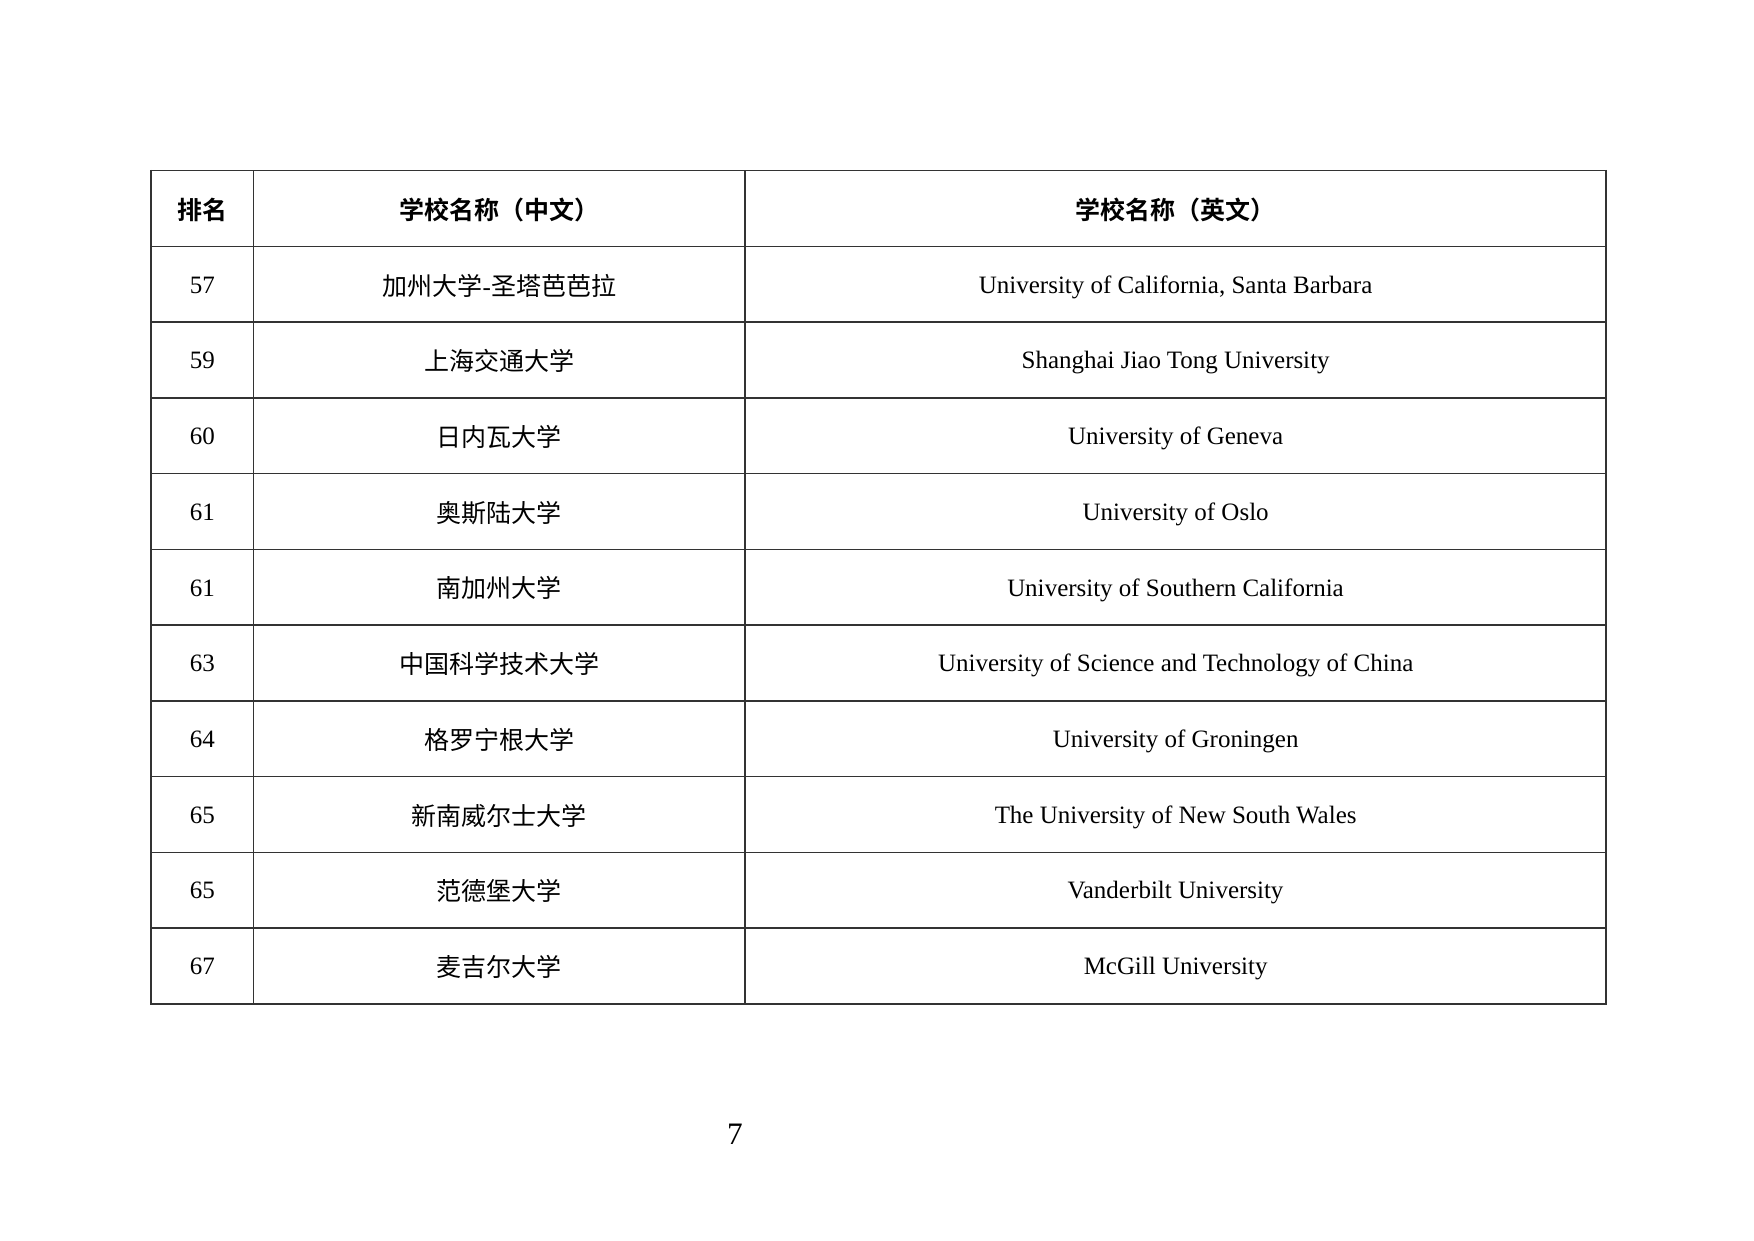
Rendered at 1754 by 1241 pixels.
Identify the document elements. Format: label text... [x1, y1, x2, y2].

table_cell 加州大学-圣塔芭芭拉 [254, 247, 744, 321]
table_cell University of Science and Technology of China [746, 626, 1605, 700]
table_cell 65 [152, 777, 253, 851]
table_cell 日内瓦大学 [254, 399, 744, 473]
table_cell 60 [152, 399, 253, 473]
table_cell The University of New South Wales [746, 777, 1605, 851]
table_cell 南加州大学 [254, 550, 744, 624]
table_header 学校名称（中文） [254, 171, 744, 246]
table_cell University of Oslo [746, 474, 1605, 548]
table_cell 64 [152, 702, 253, 776]
table_cell 59 [152, 323, 253, 397]
table_cell 61 [152, 474, 253, 548]
table_cell McGill University [746, 929, 1605, 1003]
table_cell University of Southern California [746, 550, 1605, 624]
table_header 学校名称（英文） [746, 171, 1605, 246]
table_cell 67 [152, 929, 253, 1003]
table_cell Vanderbilt University [746, 853, 1605, 927]
table_cell 麦吉尔大学 [254, 929, 744, 1003]
table_cell 57 [152, 247, 253, 321]
table_cell 63 [152, 626, 253, 700]
table_cell 奥斯陆大学 [254, 474, 744, 548]
table_cell 61 [152, 550, 253, 624]
table_cell 新南威尔士大学 [254, 777, 744, 851]
table_cell University of California, Santa Barbara [746, 247, 1605, 321]
table_cell 上海交通大学 [254, 323, 744, 397]
table_cell 中国科学技术大学 [254, 626, 744, 700]
table_header 排名 [152, 171, 253, 246]
table_cell University of Groningen [746, 702, 1605, 776]
table_cell 范德堡大学 [254, 853, 744, 927]
table_cell Shanghai Jiao Tong University [746, 323, 1605, 397]
table_cell 格罗宁根大学 [254, 702, 744, 776]
table_cell 65 [152, 853, 253, 927]
table_cell University of Geneva [746, 399, 1605, 473]
